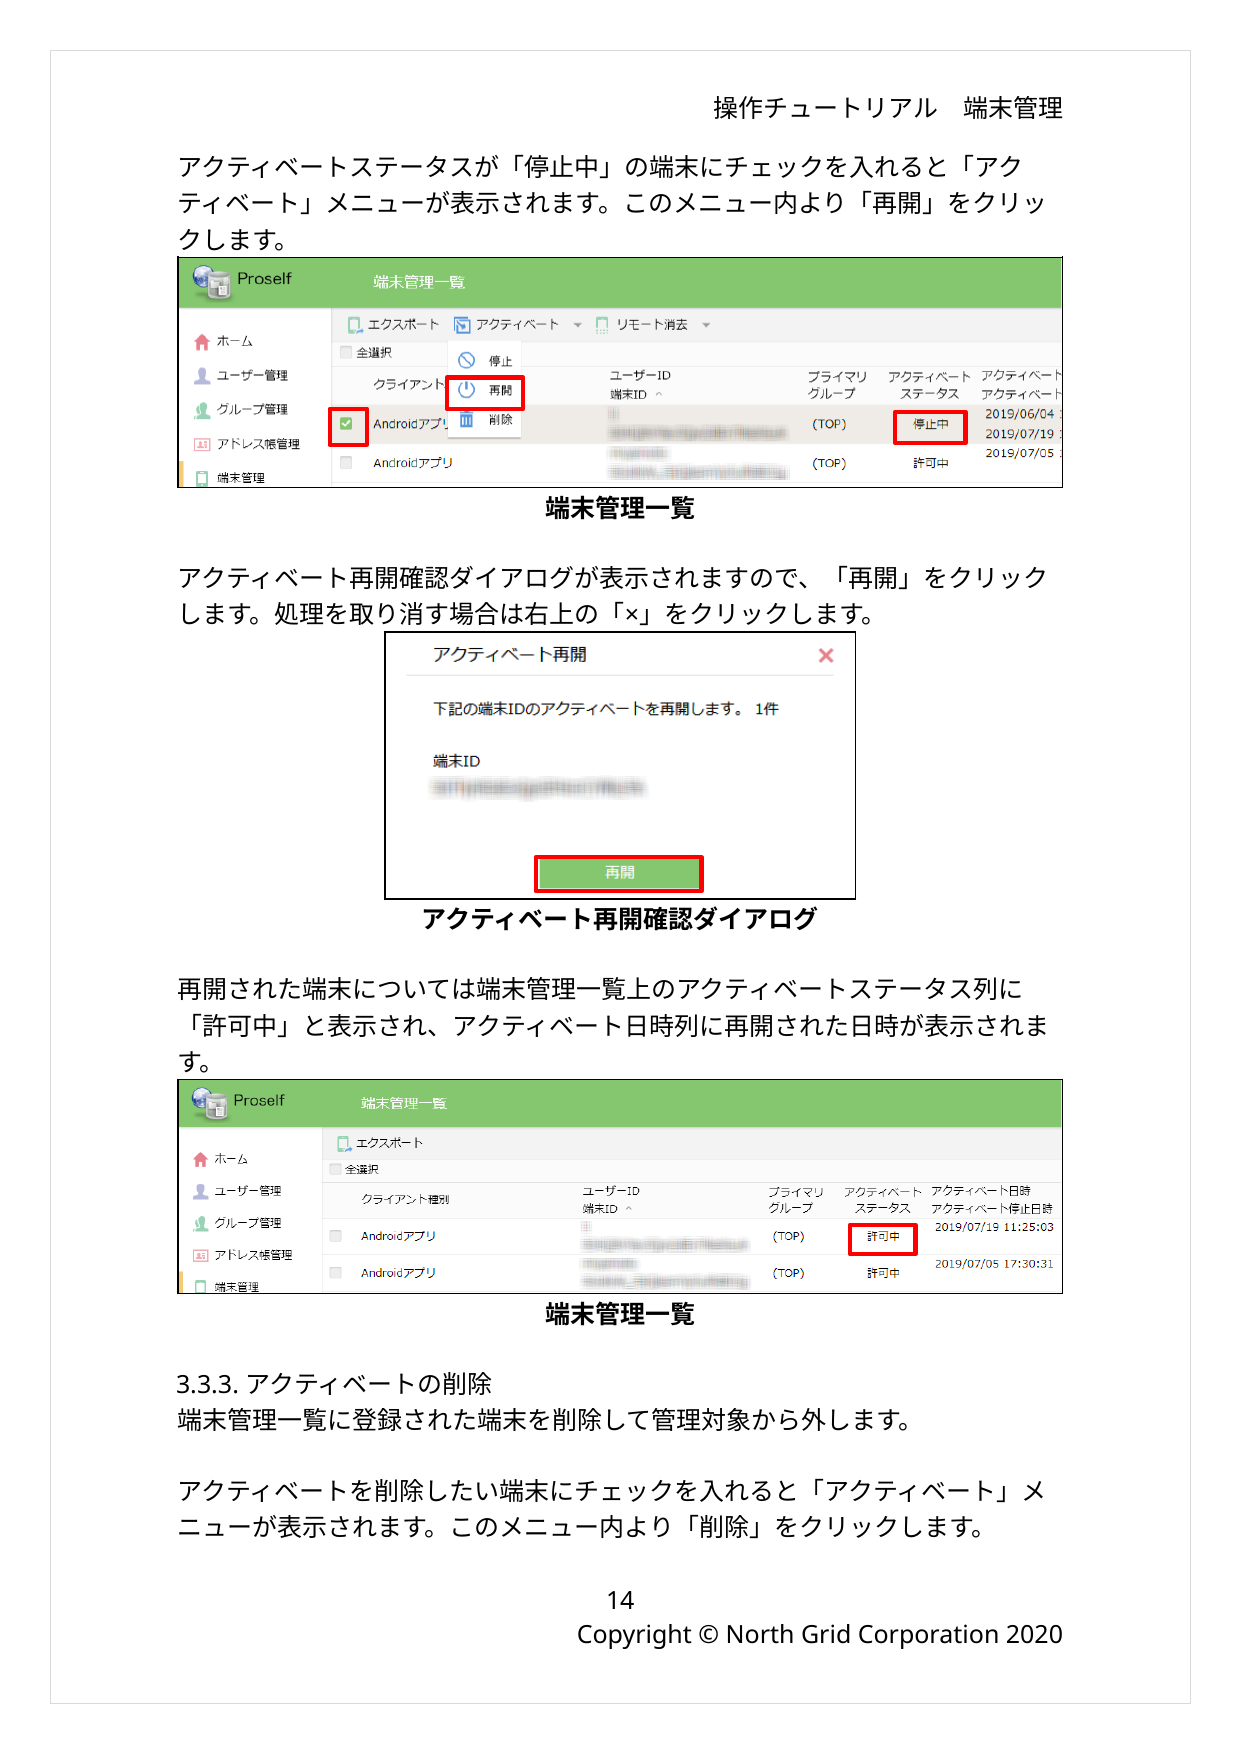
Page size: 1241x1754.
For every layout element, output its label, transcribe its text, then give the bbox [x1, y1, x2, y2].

picture [386, 633, 855, 898]
text アクティベート再開確認ダイアログ [177, 900, 1063, 936]
text 端末管理一覧に登録された端末を削除して管理対象から外します。 [177, 1401, 1063, 1437]
subtitle アクティベートの削除 [176, 1364, 1063, 1401]
text アクティベート再開確認ダイアログが表示されますので、「再開」をクリックします。処理を取り消す場合は右上の「×」をクリックします。 [177, 559, 1063, 631]
text 端末管理一覧 [177, 488, 1063, 525]
text 端末管理一覧 [177, 1294, 1063, 1331]
picture [179, 1080, 1062, 1293]
picture [179, 258, 1062, 487]
text アクティベートを削除したい端末にチェックを入れると「アクティベート」メニューが表示されます。このメニュー内より「削除」をクリックします。 [177, 1471, 1063, 1544]
text 再開された端末については端末管理一覧上のアクティベートステータス列に「許可中」と表示され、アクティベート日時列に再開された日時が表示されます。 [177, 970, 1063, 1079]
text アクティベートステータスが「停止中」の端末にチェックを入れると「アクティベート」メニューが表示されます。このメニュー内より「再開」をクリックします。 [177, 148, 1063, 256]
